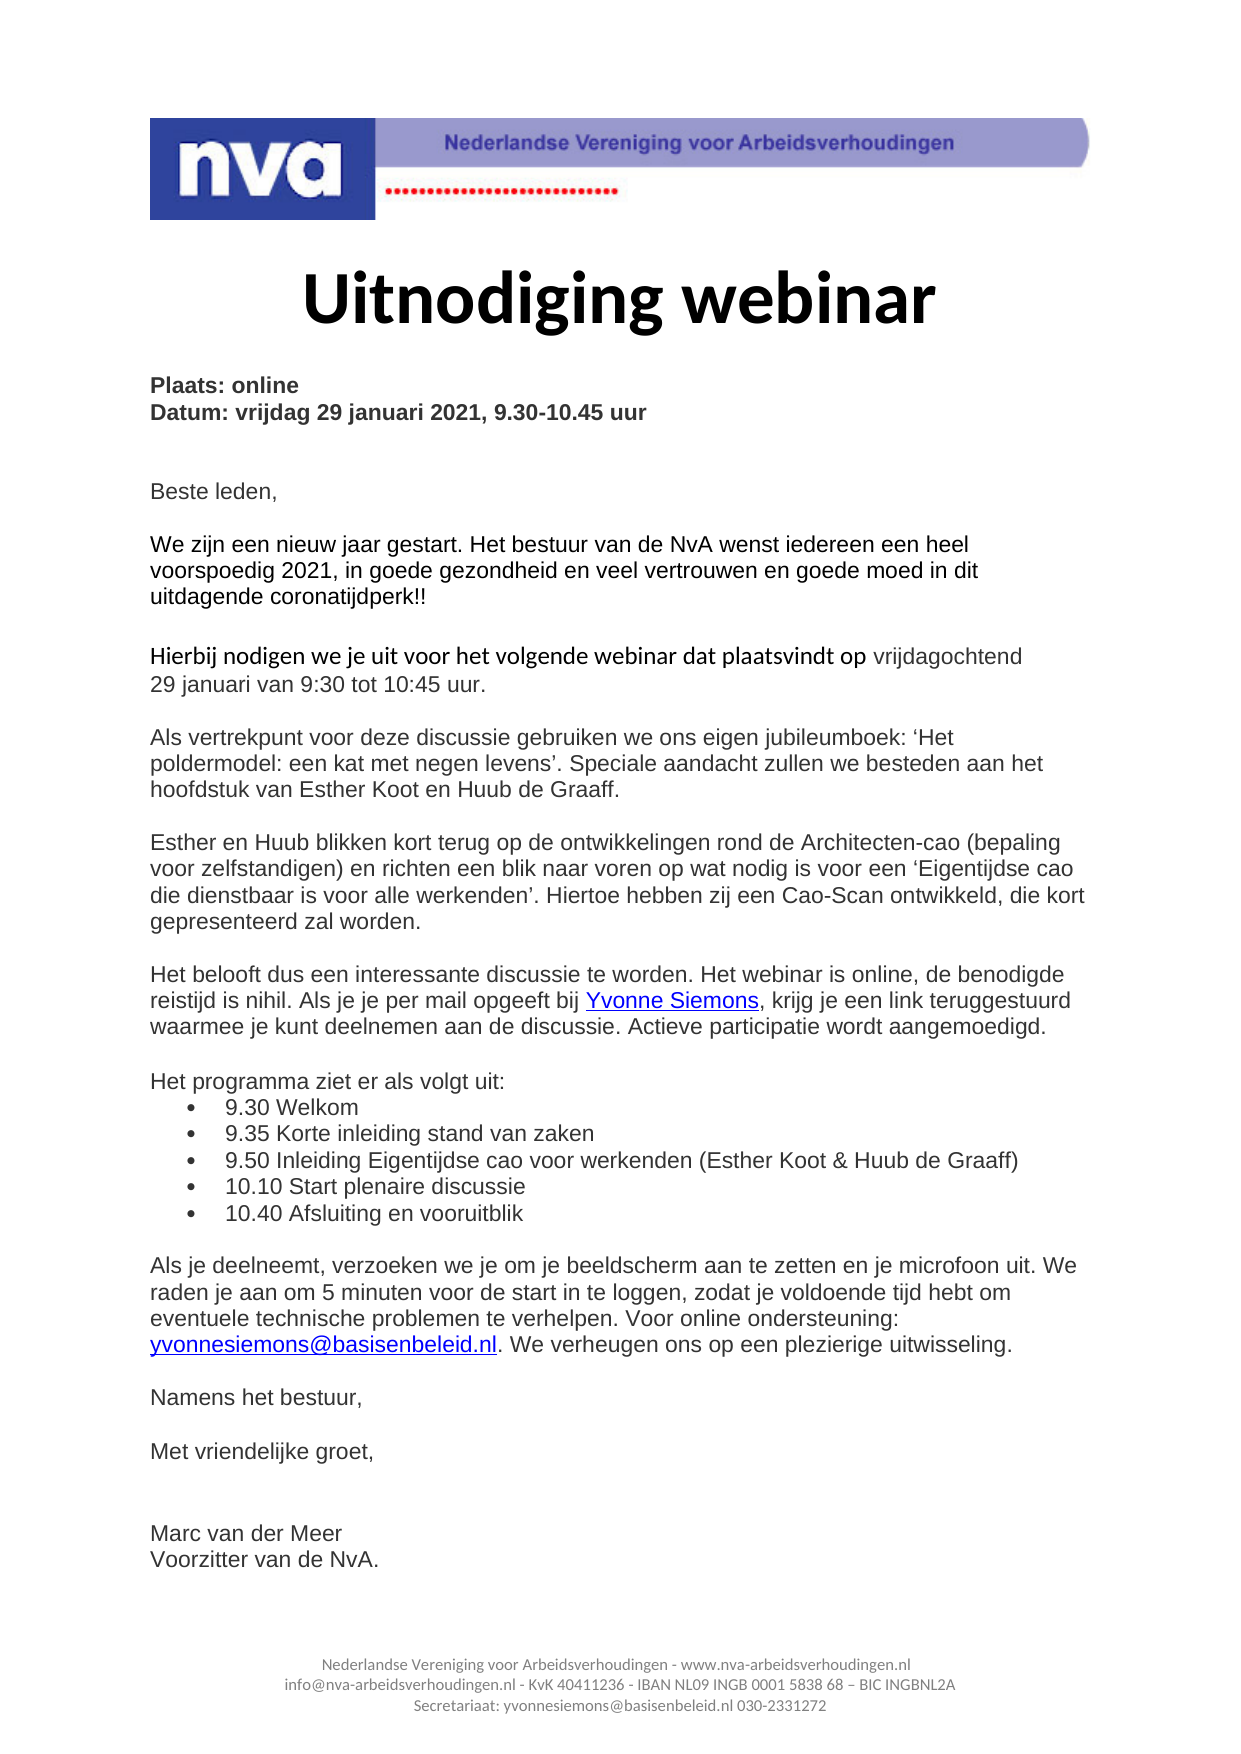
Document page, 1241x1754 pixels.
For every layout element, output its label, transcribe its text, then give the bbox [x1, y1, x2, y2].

text We zijn een nieuw jaar gestart. Het bestuur van de NvA wenst iedereen een heel voorspoedig 2021, in goede gezondheid en veel vertrouwen en goede moed in dit uitdagende coronatijdperk!! [439, 531, 1090, 610]
text Esther en Huub blikken kort terug op de ontwikkelingen rond de Architecten-cao (bepaling voor zelfstandigen) en richten een blik naar voren op wat nodig is voor een ‘Eigentijdse cao die dienstbaar is voor alle werkenden’. Hiertoe hebben zij een Cao-Scan ontwikkeld, die kort gepresenteerd zal worden. [150, 829, 1090, 934]
text Als vertrekpunt voor deze discussie gebruiken we ons eigen jubileumboek: ‘Het poldermodel: een kat met negen levens’. Speciale aandacht zullen we besteden aan het hoofdstuk van Esther Koot en Huub de Graaff. [150, 723, 1090, 802]
text Het programma ziet er als volgt uit: [150, 1068, 1090, 1094]
text Plaats: online [150, 372, 1090, 399]
text Met vriendelijke groet, [150, 1438, 1090, 1465]
text Datum: vrijdag 29 januari 2021, 9.30-10.45 uur [150, 399, 1090, 425]
list 9.35 Korte inleiding stand van zaken [187, 1120, 1090, 1147]
list 9.30 Welkom [187, 1094, 1090, 1120]
text Namens het bestuur, [150, 1384, 1090, 1410]
list 9.50 Inleiding Eigentijdse cao voor werkenden (Esther Koot & Huub de Graaff) [187, 1147, 1090, 1173]
picture [150, 118, 1091, 220]
list 10.10 Start plenaire discussie [187, 1173, 1090, 1199]
text Hierbij nodigen we je uit voor het volgende webinar dat plaatsvindt op vrijdagochtend 29 januari van 9:30 tot 10:45 uur. [150, 640, 1090, 697]
text Het belooft dus een interessante discussie te worden. Het webinar is online, de benodigde reistijd is nihil. Als je je per mail opgeeft bij Yvonne Siemons, krijg je een link teruggestuurd waarmee je kunt deelnemen aan de discussie. Actieve participatie wordt aangemoedigd. [150, 961, 1090, 1040]
text Voorzitter van de NvA. [150, 1546, 1090, 1572]
text Uitnodiging webinar [150, 250, 1090, 342]
text Als je deelneemt, verzoeken we je om je beeldscherm aan te zetten en je microfoon uit. We raden je aan om 5 minuten voor de start in te loggen, zodat je voldoende tijd hebt om eventuele technische problemen te verhelpen. Voor online ondersteuning: yvonnesiemons@basisenbeleid.nl. We verheugen ons op een plezierige uitwisseling. [150, 1252, 1090, 1358]
list 10.40 Afsluiting en vooruitblik [187, 1199, 1090, 1226]
text Beste leden, [150, 478, 1090, 504]
text Marc van der Meer [150, 1520, 1090, 1546]
